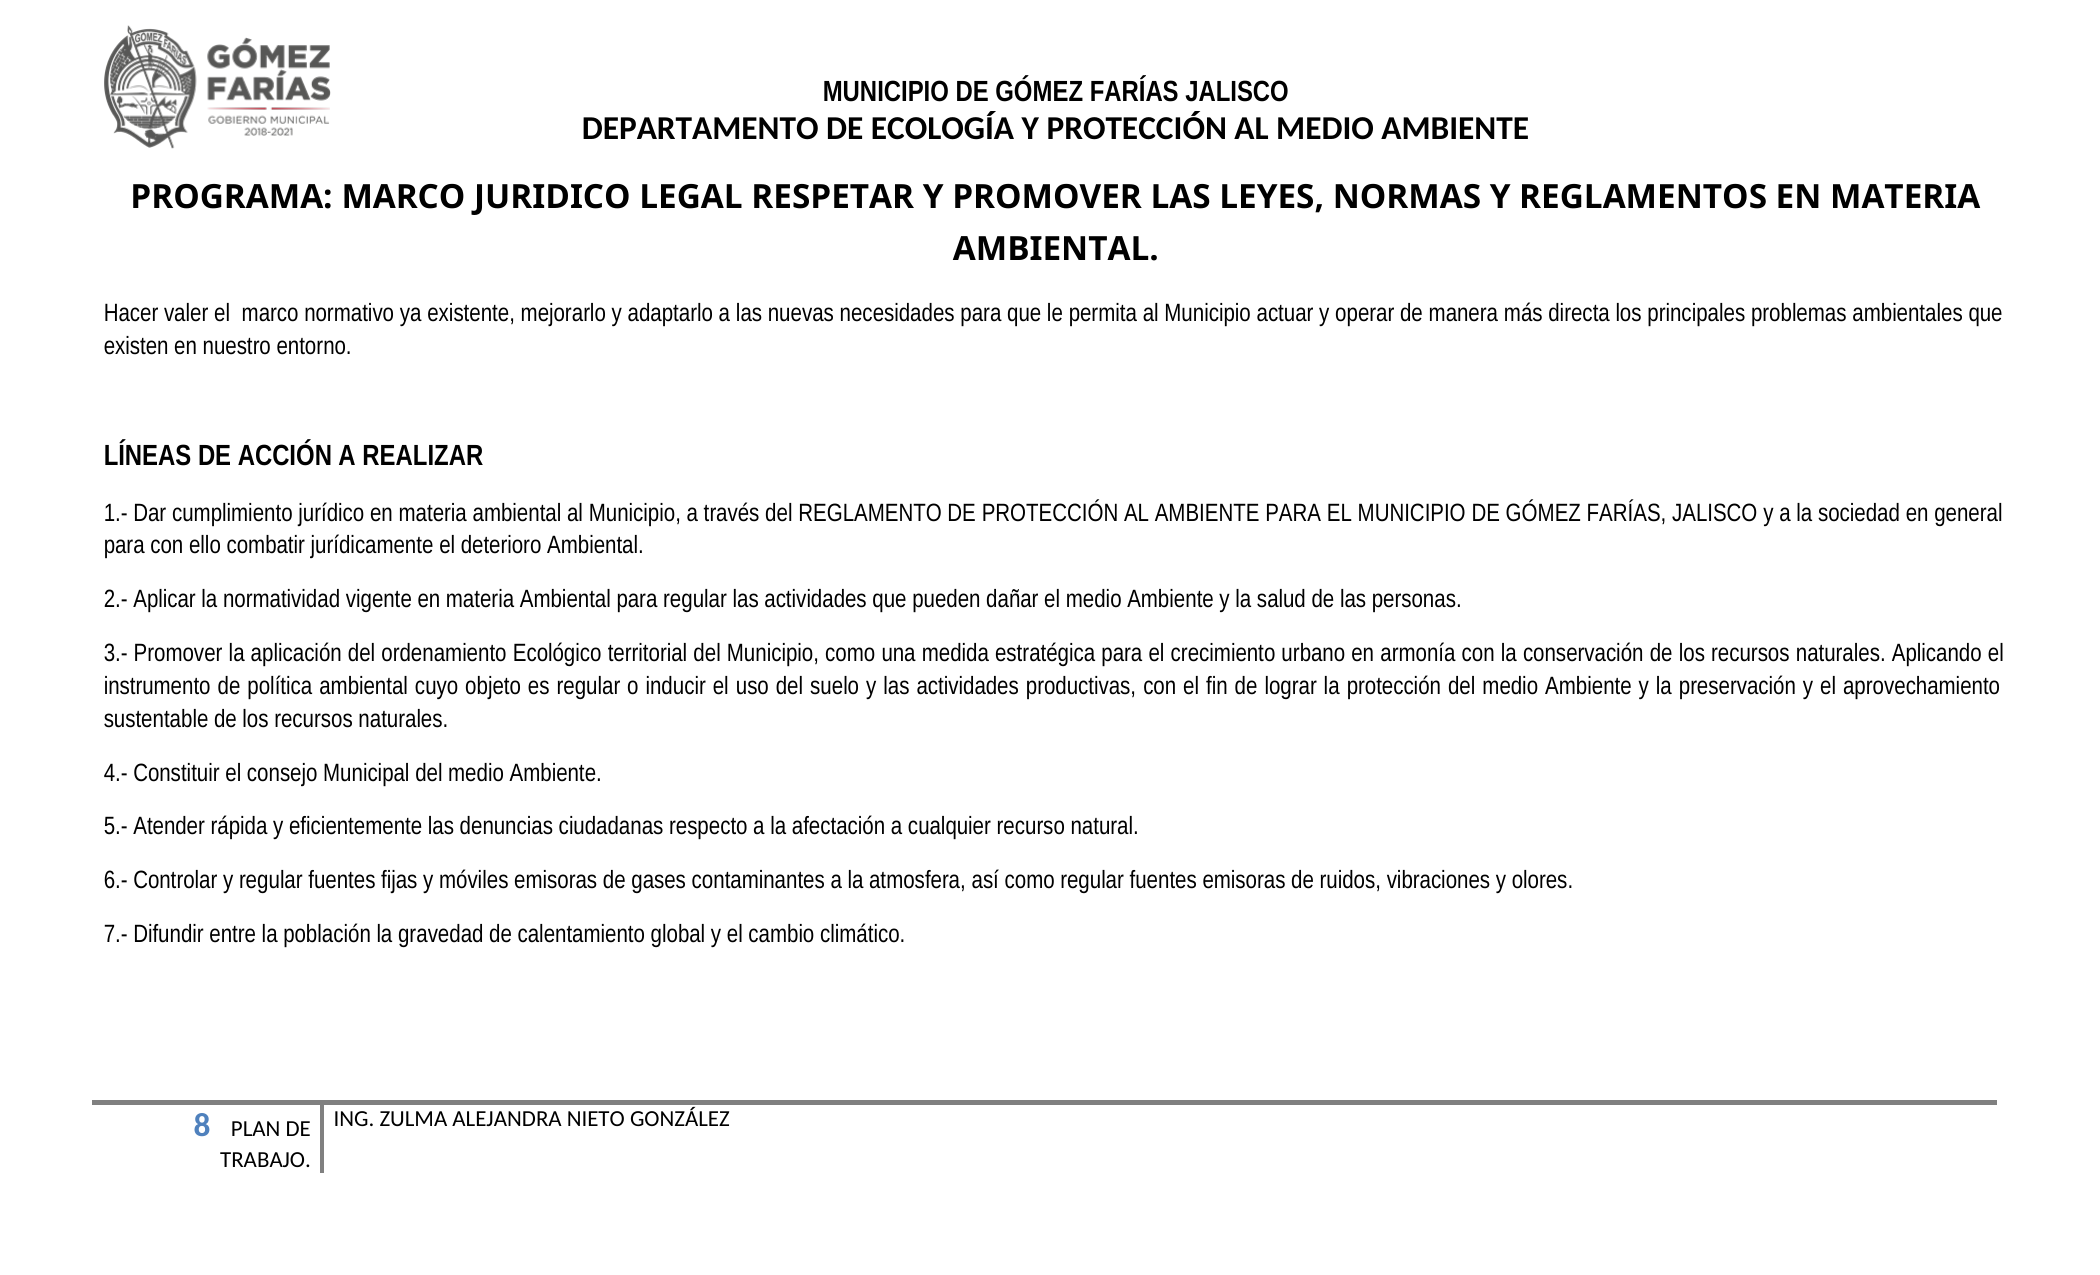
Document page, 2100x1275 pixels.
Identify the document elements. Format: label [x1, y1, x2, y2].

picture [91, 13, 342, 166]
